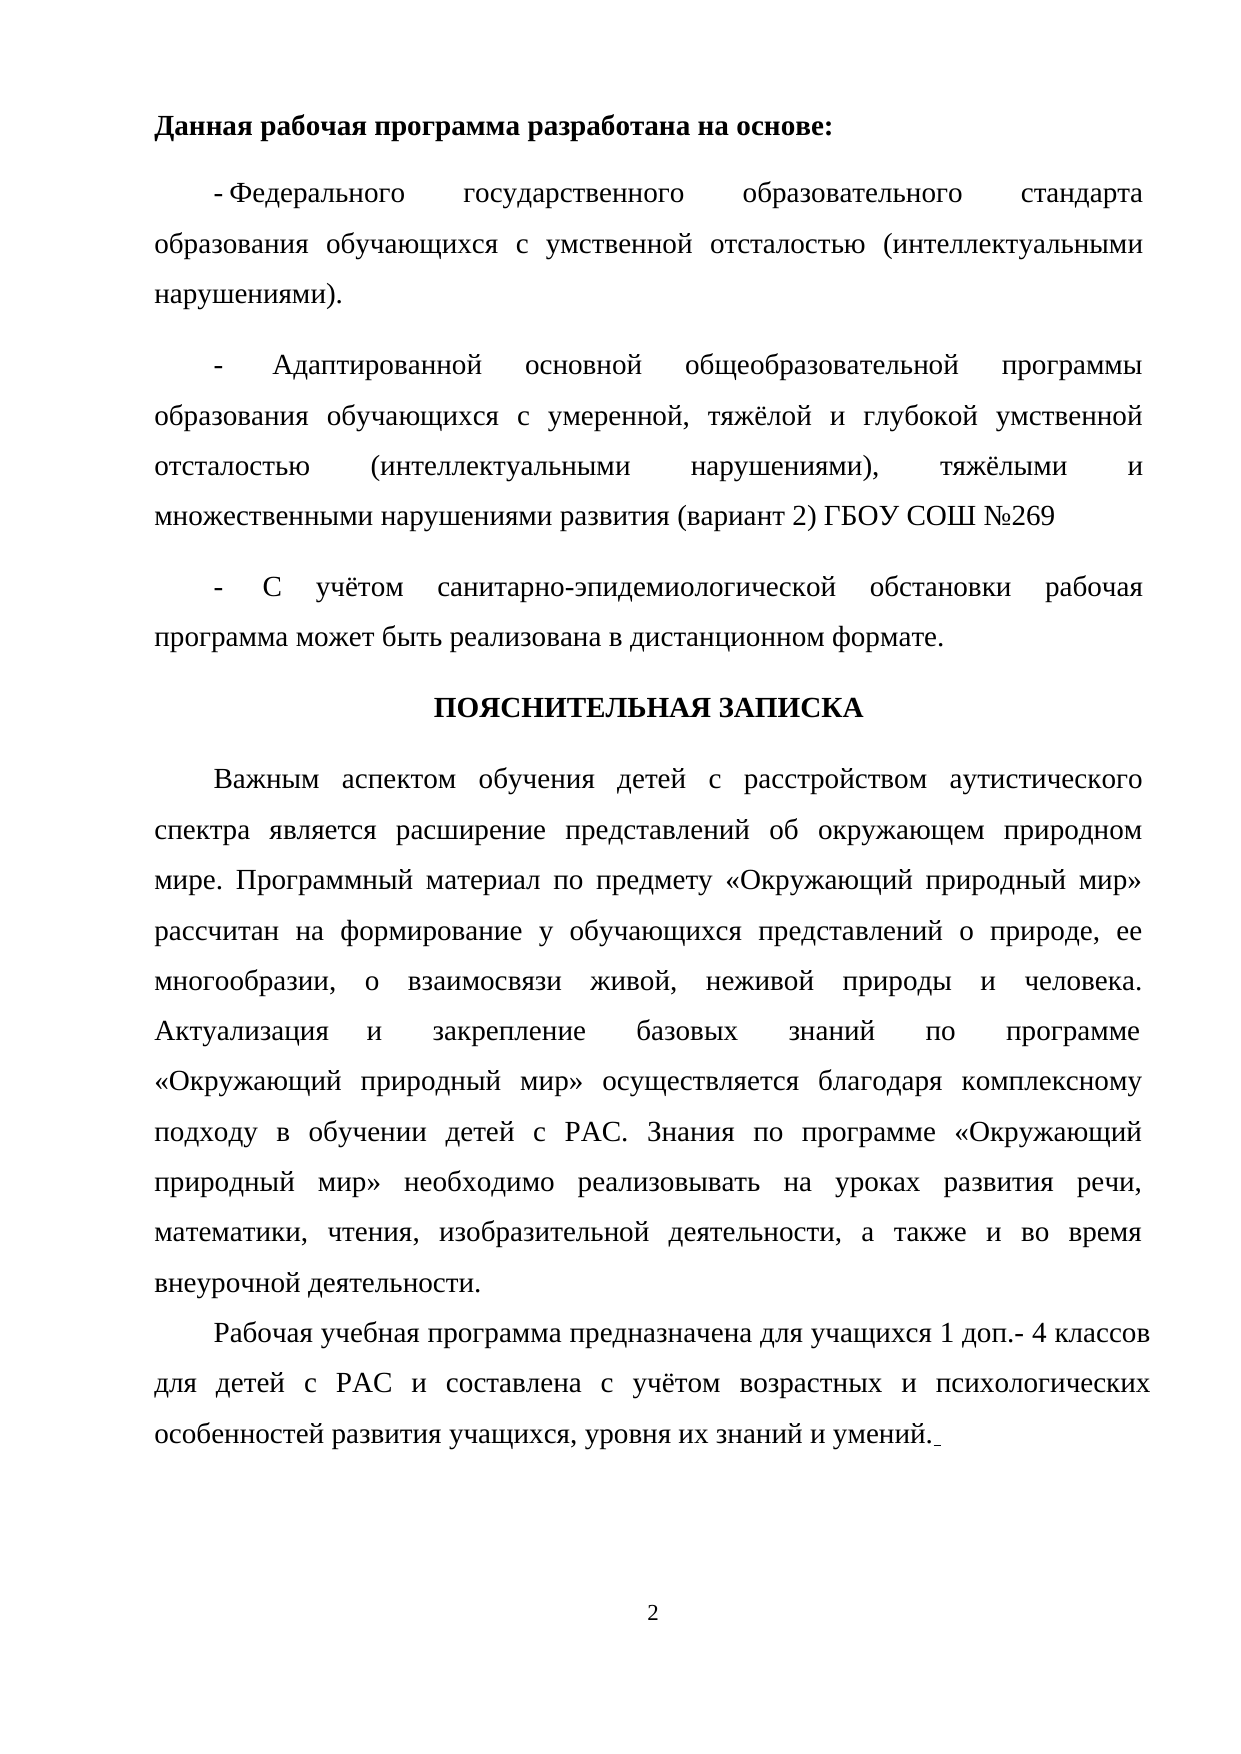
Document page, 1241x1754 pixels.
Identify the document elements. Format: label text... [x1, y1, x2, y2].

list Адаптированной основной общеобразовательной программы образования обучающихся с умеренной, тяжёлой и глубокой умственной отсталостью (интеллектуальными нарушениями), тяжёлыми и множественными нарушениями развития (вариант 2) ГБОУ СОШ №269 [154, 347, 1143, 532]
text ПОЯСНИТЕЛЬНАЯ ЗАПИСКА [154, 691, 1143, 724]
text Важным аспектом обучения детей с расстройством аутистического спектра является расширение представлений об окружающем природном мире. Программный материал по предмету «Окружающий природный мир» рассчитан на формирование у обучающихся представлений о природе, ее многообразии, о взаимосвязи живой, неживой природы и человека. Актуализация и закрепление базовых знаний по программе «Окружающий природный мир» осуществляется благодаря комплексному подходу в обучении детей с РАС. Знания по программе «Окружающий природный мир» необходимо реализовывать на уроках развития речи, математики, чтения, изобразительной деятельности, а также и во время внеурочной деятельности. [154, 762, 1143, 1298]
list Федерального государственного образовательного стандарта образования обучающихся с умственной отсталостью (интеллектуальными нарушениями). [154, 176, 1143, 310]
text Данная рабочая программа разработана на основе: [154, 108, 1151, 142]
list С учётом санитарно-эпидемиологической обстановки рабочая программа может быть реализована в дистанционном формате. [154, 569, 1143, 653]
subtitle Рабочая учебная программа предназначена для учащихся 1 доп.- 4 классов для детей с РАС и составлена с учётом возрастных и психологических особенностей развития учащихся, уровня их знаний и умений. [154, 1315, 1151, 1449]
